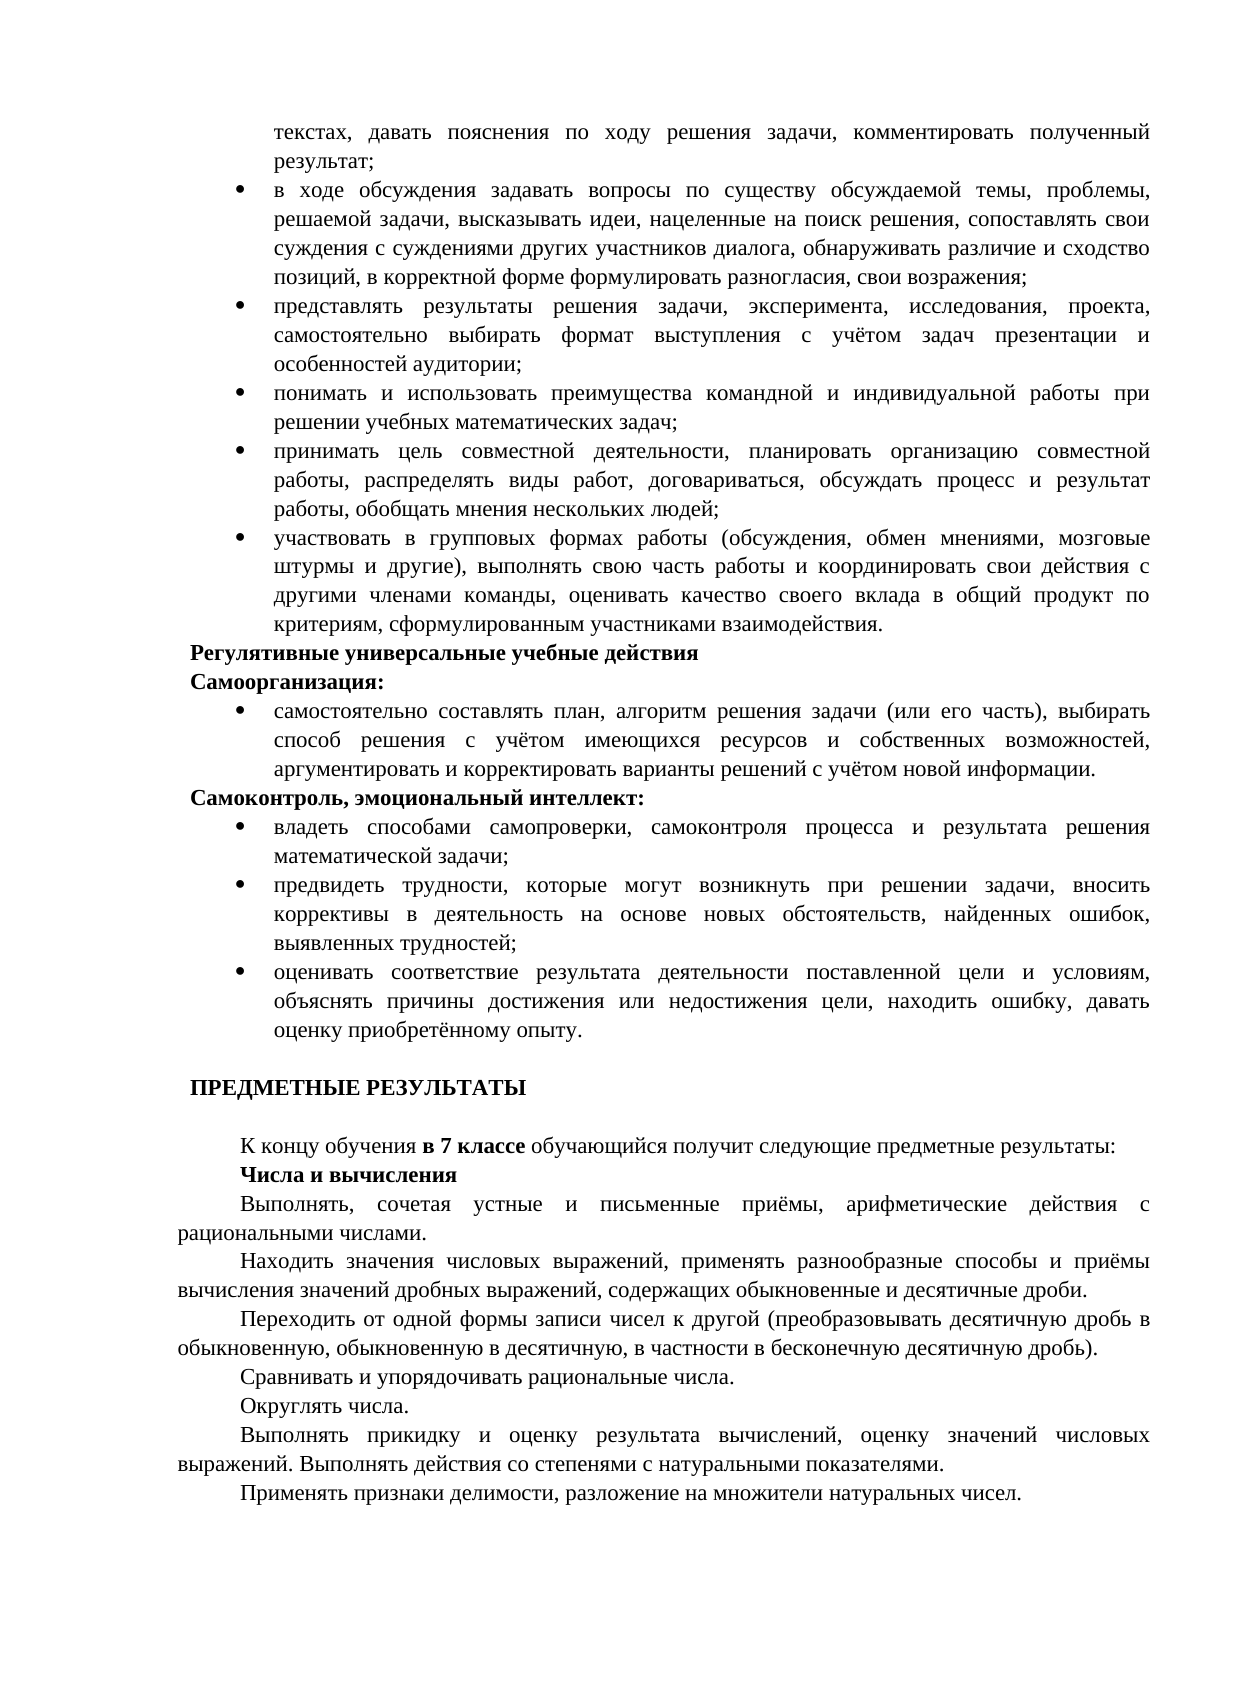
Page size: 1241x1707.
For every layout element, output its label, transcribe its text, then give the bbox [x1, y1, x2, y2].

text Регулятивные универсальные учебные действия [190, 639, 1152, 666]
text Сравнивать и упорядочивать рациональные числа. [177, 1363, 1152, 1390]
text К концу обучения в 7 классе обучающийся получит следующие предметные результаты: [177, 1132, 1152, 1158]
list оценивать соответствие результата деятельности поставленной цели и условиям, объяснять причины достижения или недостижения цели, находить ошибку, давать оценку приобретённому опыту. [236, 958, 1152, 1042]
text Округлять числа. [177, 1392, 1152, 1419]
list самостоятельно составлять план, алгоритм решения задачи (или его часть), выбирать способ решения с учётом имеющихся ресурсов и собственных возможностей, аргументировать и корректировать варианты решений с учётом новой информации. [236, 697, 1152, 782]
text Переходить от одной формы записи чисел к другой (преобразовывать десятичную дробь в обыкновенную, обыкновенную в десятичную, в частности в бесконечную десятичную дробь). [177, 1305, 1152, 1361]
text Выполнять прикидку и оценку результата вычислений, оценку значений числовых выражений. Выполнять действия со степенями с натуральными показателями. [177, 1421, 1152, 1477]
text Числа и вычисления [177, 1161, 1152, 1187]
list в ходе обсуждения задавать вопросы по существу обсуждаемой темы, проблемы, решаемой задачи, высказывать идеи, нацеленные на поиск решения, сопоставлять свои суждения с суждениями других участников диалога, обнаруживать различие и сходство позиций, в корректной форме формулировать разногласия, свои возражения; [236, 176, 1152, 289]
list участвовать в групповых формах работы (обсуждения, обмен мнениями, мозговые штурмы и другие), выполнять свою часть работы и координировать свои действия с другими членами команды, оценивать качество своего вклада в общий продукт по критериям, сформулированным участниками взаимодействия. [236, 523, 1152, 637]
list владеть способами самопроверки, самоконтроля процесса и результата решения математической задачи; [236, 813, 1152, 868]
text Самоорганизация: [190, 668, 1152, 695]
list предвидеть трудности, которые могут возникнуть при решении задачи, вносить коррективы в деятельность на основе новых обстоятельств, найденных ошибок, выявленных трудностей; [236, 871, 1152, 955]
list понимать и использовать преимущества командной и индивидуальной работы при решении учебных математических задач; [236, 379, 1152, 434]
list представлять результаты решения задачи, эксперимента, исследования, проекта, самостоятельно выбирать формат выступления с учётом задач презентации и особенностей аудитории; [236, 292, 1152, 376]
text Выполнять, сочетая устные и письменные приёмы, арифметические действия с рациональными числами. [177, 1189, 1152, 1245]
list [236, 118, 1152, 173]
text Применять признаки делимости, разложение на множители натуральных чисел. [177, 1479, 1152, 1506]
list принимать цель совместной деятельности, планировать организацию совместной работы, распределять виды работ, договариваться, обсуждать процесс и результат работы, обобщать мнения нескольких людей; [236, 437, 1152, 521]
text ПРЕДМЕТНЫЕ РЕЗУЛЬТАТЫ [190, 1074, 1152, 1100]
text Самоконтроль, эмоциональный интеллект: [190, 784, 1152, 811]
text Находить значения числовых выражений, применять разнообразные способы и приёмы вычисления значений дробных выражений, содержащих обыкновенные и десятичные дроби. [177, 1247, 1152, 1303]
